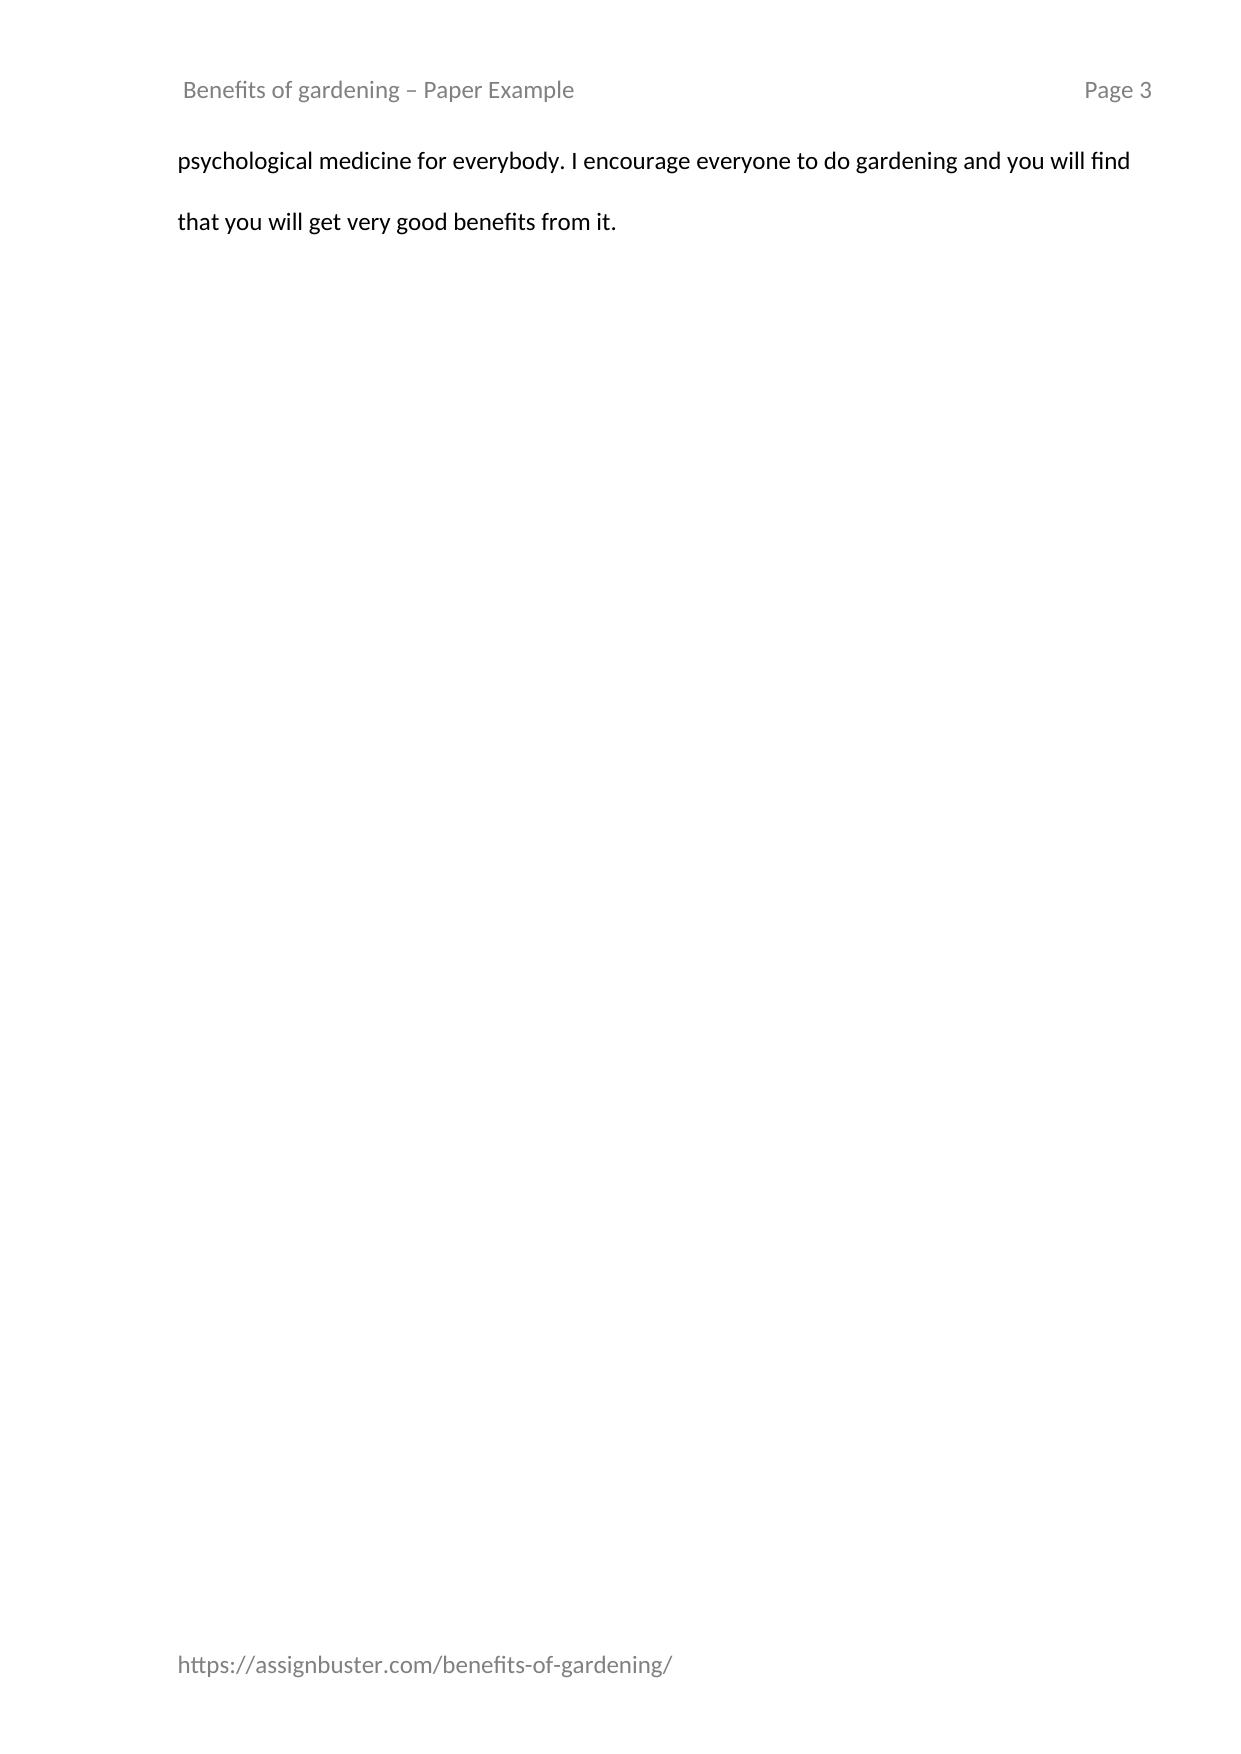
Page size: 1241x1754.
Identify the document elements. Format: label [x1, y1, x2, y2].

text [177, 145, 1152, 237]
